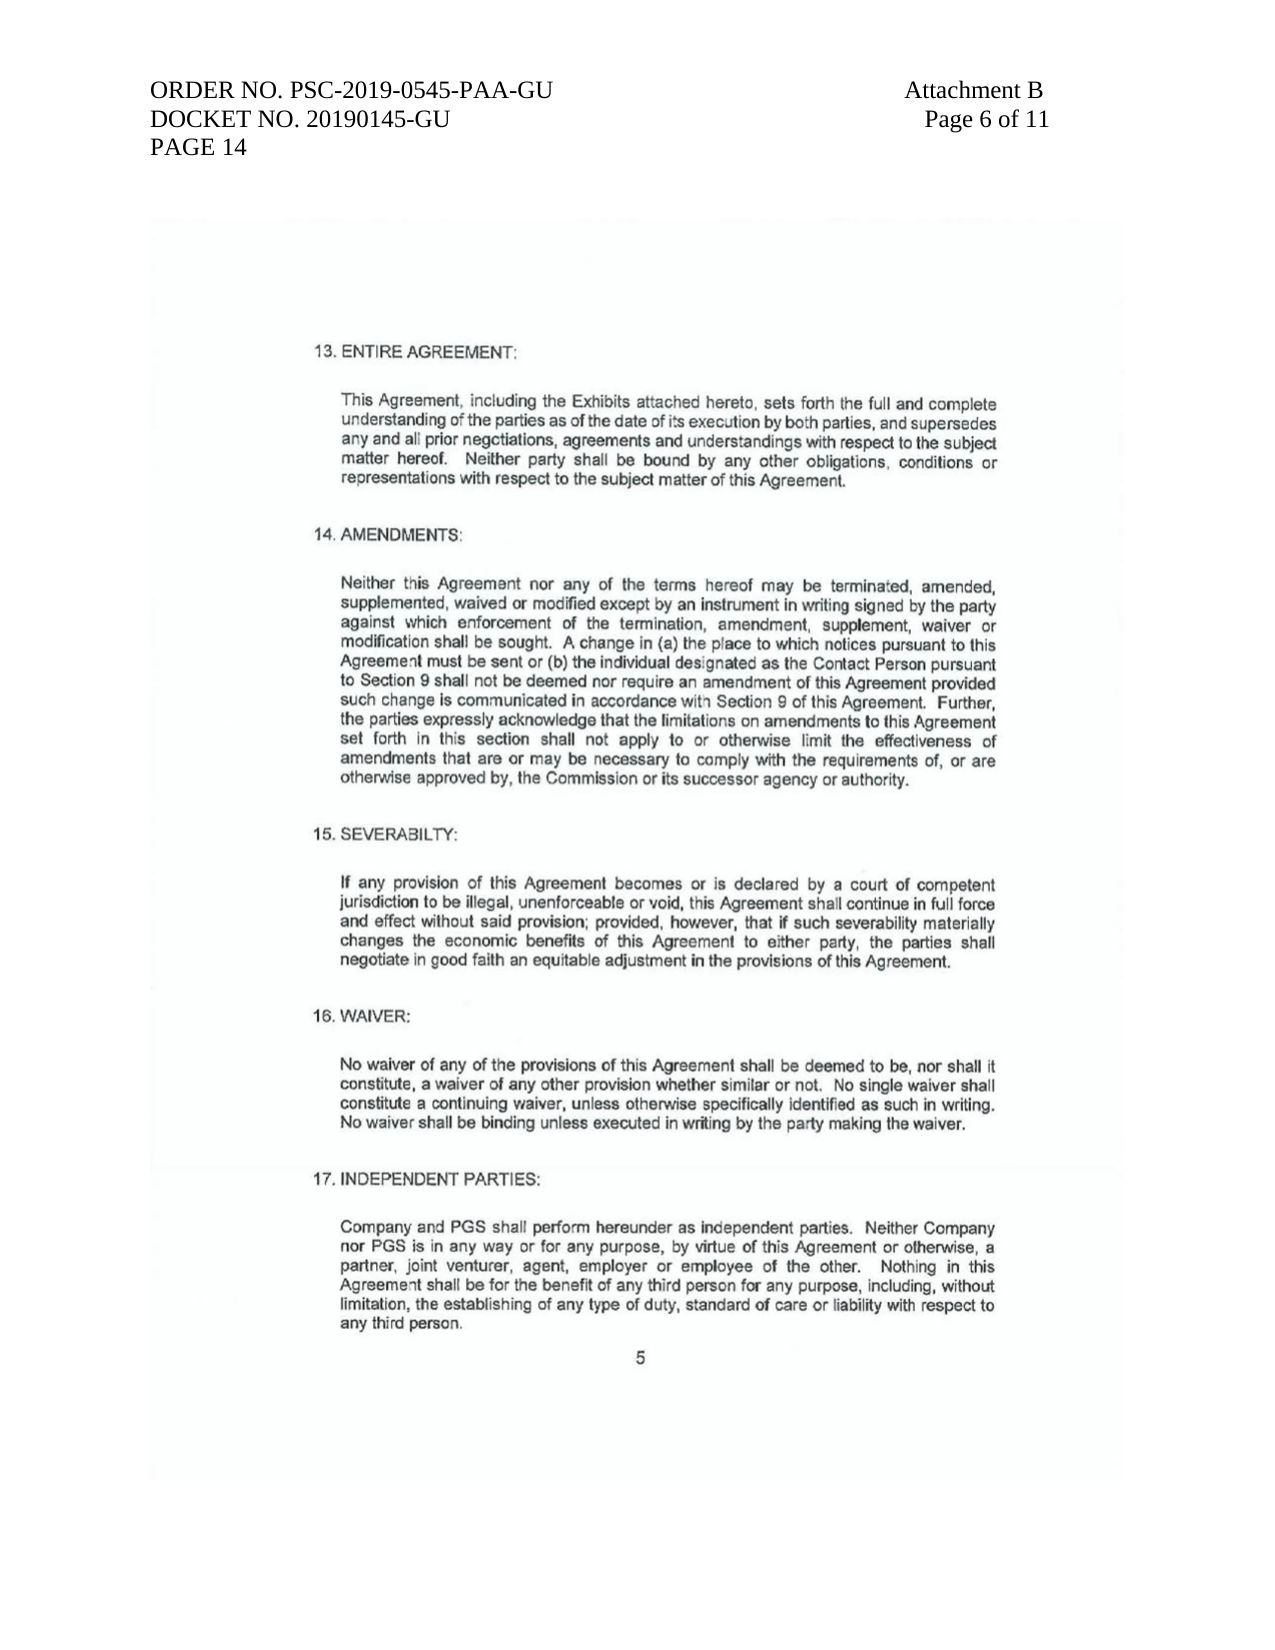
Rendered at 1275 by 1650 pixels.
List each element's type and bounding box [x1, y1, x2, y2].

picture [150, 218, 1125, 1480]
